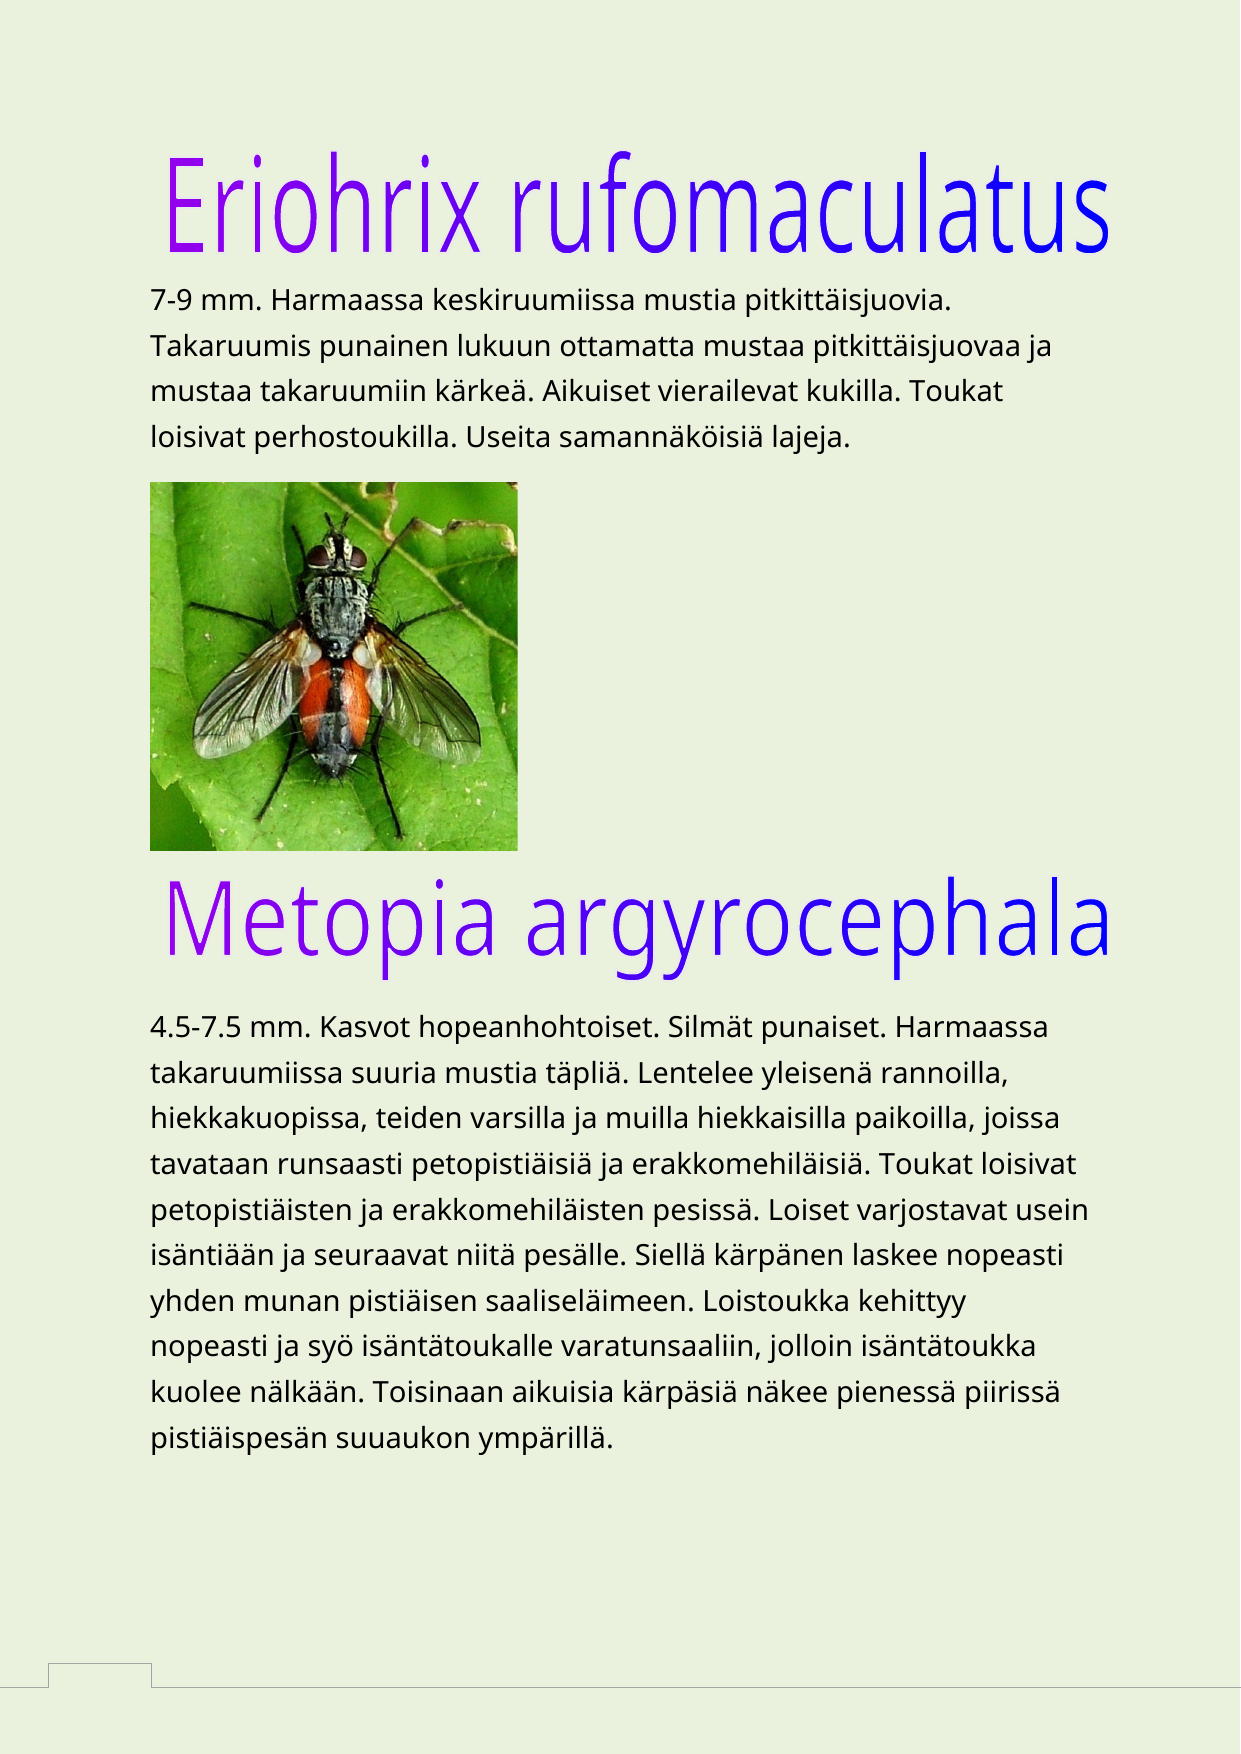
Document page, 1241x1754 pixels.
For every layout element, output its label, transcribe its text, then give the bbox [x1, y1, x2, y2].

picture [150, 482, 518, 851]
text 7-9 mm. Harmaassa keskiruumiissa mustia pitkittäisjuovia. Takaruumis punainen lukuun ottamatta mustaa pitkittäisjuovaa ja mustaa takaruumiin kärkeä. Aikuiset vierailevat kukilla. Toukat loisivat perhostoukilla. Useita samannäköisiä lajeja. [150, 279, 1090, 456]
text 4.5-7.5 mm. Kasvot hopeanhohtoiset. Silmät punaiset. Harmaassa takaruumiissa suuria mustia täpliä. Lentelee yleisenä rannoilla, hiekkakuopissa, teiden varsilla ja muilla hiekkaisilla paikoilla, joissa tavataan runsaasti petopistiäisiä ja erakkomehiläisiä. Toukat loisivat petopistiäisten ja erakkomehiläisten pesissä. Loiset varjostavat usein isäntiään ja seuraavat niitä pesälle. Siellä kärpänen laskee nopeasti yhden munan pistiäisen saaliseläimeen. Loistoukka kehittyy nopeasti ja syö isäntätoukalle varatunsaaliin, jolloin isäntätoukka kuolee nälkään. Toisinaan aikuisia kärpäsiä näkee pienessä piirissä pistiäispesän suuaukon ympärillä. [150, 1006, 1090, 1457]
